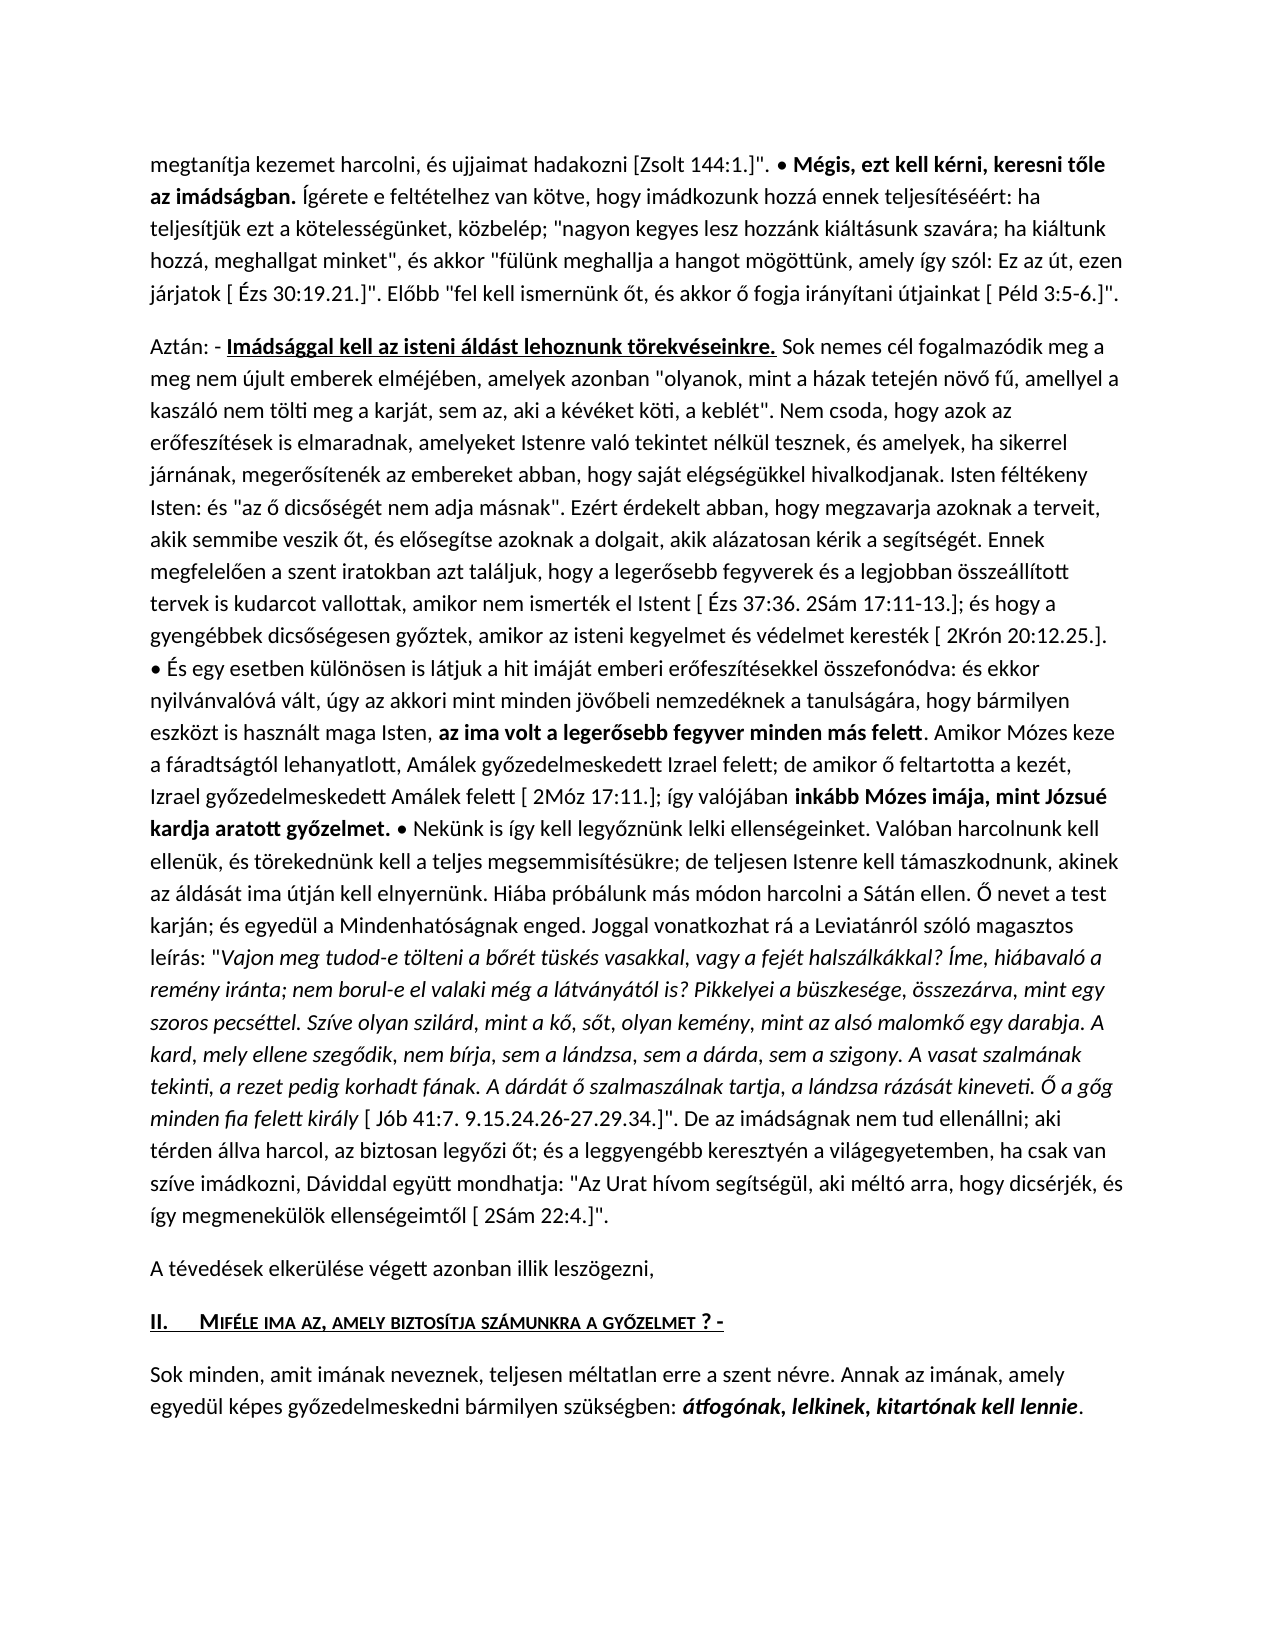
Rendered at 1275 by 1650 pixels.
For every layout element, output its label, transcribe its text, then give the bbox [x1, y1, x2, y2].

text Aztán: - Imádsággal kell az isteni áldást lehoznunk törekvéseinkre. Sok nemes cél fogalmazódik meg a meg nem újult emberek elméjében, amelyek azonban "olyanok, mint a házak tetején növő fű, amellyel a kaszáló nem tölti meg a karját, sem az, aki a kévéket köti, a keblét". Nem csoda, hogy azok az erőfeszítések is elmaradnak, amelyeket Istenre való tekintet nélkül tesznek, és amelyek, ha sikerrel járnának, megerősítenék az embereket abban, hogy saját elégségükkel hivalkodjanak. Isten féltékeny Isten: és "az ő dicsőségét nem adja másnak". Ezért érdekelt abban, hogy megzavarja azoknak a terveit, akik semmibe veszik őt, és elősegítse azoknak a dolgait, akik alázatosan kérik a segítségét. Ennek megfelelően a szent iratokban azt találjuk, hogy a legerősebb fegyverek és a legjobban összeállított tervek is kudarcot vallottak, amikor nem ismerték el Istent [ Ézs 37:36. 2Sám 17:11-13.]; és hogy a gyengébbek dicsőségesen győztek, amikor az isteni kegyelmet és védelmet keresték [ 2Krón 20:12.25.]. • És egy esetben különösen is látjuk a hit imáját emberi erőfeszítésekkel összefonódva: és ekkor nyilvánvalóvá vált, úgy az akkori mint minden jövőbeli nemzedéknek a tanulságára, hogy bármilyen eszközt is használt maga Isten, az ima volt a legerősebb fegyver minden más felett. Amikor Mózes keze a fáradtságtól lehanyatlott, Amálek győzedelmeskedett Izrael felett; de amikor ő feltartotta a kezét, Izrael győzedelmeskedett Amálek felett [ 2Móz 17:11.]; így valójában inkább Mózes imája, mint Józsué kardja aratott győzelmet. • Nekünk is így kell legyőznünk lelki ellenségeinket. Valóban harcolnunk kell ellenük, és törekednünk kell a teljes megsemmisítésükre; de teljesen Istenre kell támaszkodnunk, akinek az áldását ima útján kell elnyernünk. Hiába próbálunk más módon harcolni a Sátán ellen. Ő nevet a test karján; és egyedül a Mindenhatóságnak enged. Joggal vonatkozhat rá a Leviatánról szóló magasztos leírás: "Vajon meg tudod-e tölteni a bőrét tüskés vasakkal, vagy a fejét halszálkákkal? Íme, hiábavaló a remény iránta; nem borul-e el valaki még a látványától is? Pikkelyei a büszkesége, összezárva, mint egy szoros pecséttel. Szíve olyan szilárd, mint a kő, sőt, olyan kemény, mint az alsó malomkő egy darabja. A kard, mely ellene szegődik, nem bírja, sem a lándzsa, sem a dárda, sem a szigony. A vasat szalmának tekinti, a rezet pedig korhadt fának. A dárdát ő szalmaszálnak tartja, a lándzsa rázását kineveti. Ő a gőg minden fia felett király [ Jób 41:7. 9.15.24.26-27.29.34.]". De az imádságnak nem tud ellenállni; aki térden állva harcol, az biztosan legyőzi őt; és a leggyengébb keresztyén a világegyetemben, ha csak van szíve imádkozni, Dáviddal együtt mondhatja: "Az Urat hívom segítségül, aki méltó arra, hogy dicsérjék, és így megmenekülök ellenségeimtől [ 2Sám 22:4.]". [150, 332, 1125, 1229]
text Sok minden, amit imának neveznek, teljesen méltatlan erre a szent névre. Annak az imának, amely egyedül képes győzedelmeskedni bármilyen szükségben: átfogónak, lelkinek, kitartónak kell lennie. [150, 1360, 1125, 1420]
text II. Miféle ima az, amely biztosítja számunkra a győzelmet ? - [150, 1307, 1125, 1335]
text A tévedések elkerülése végett azonban illik leszögezni, [150, 1254, 1125, 1282]
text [150, 150, 1125, 307]
